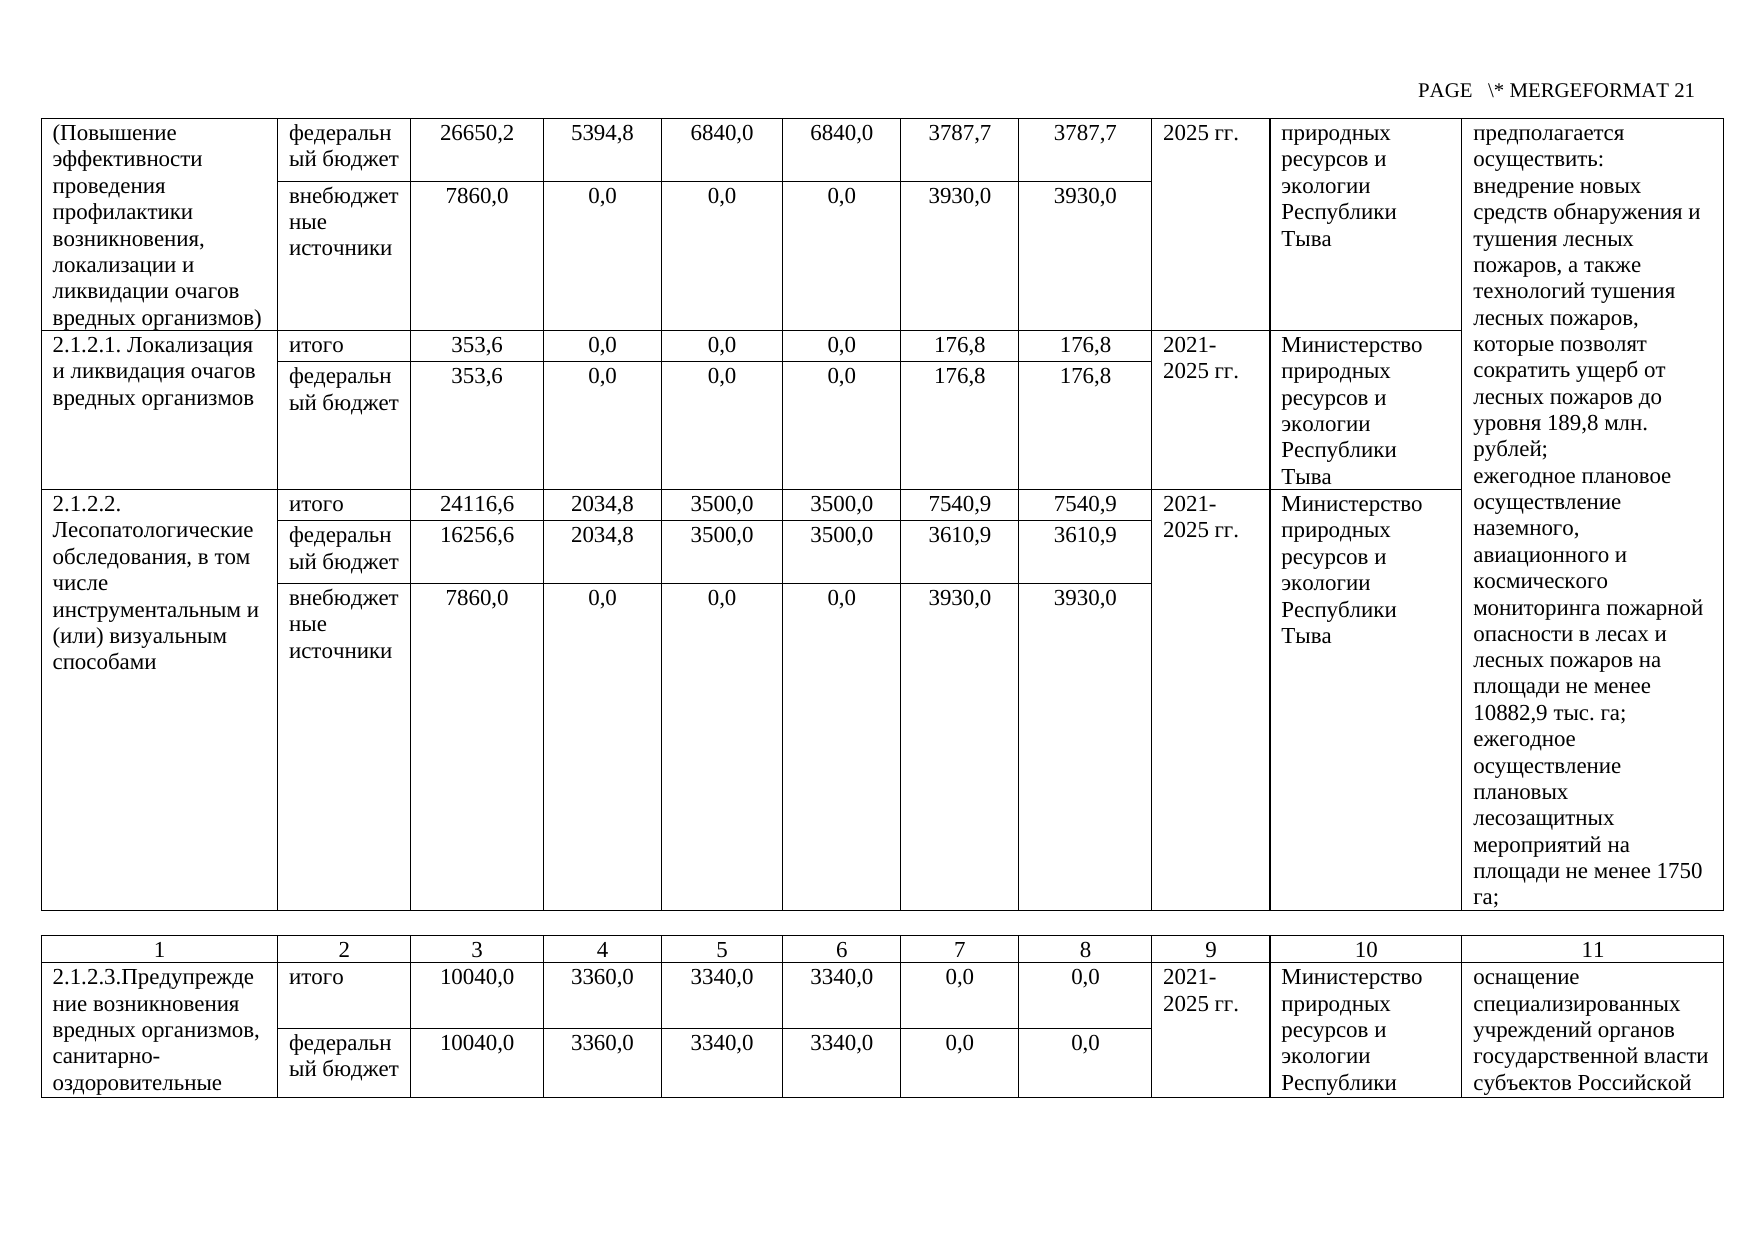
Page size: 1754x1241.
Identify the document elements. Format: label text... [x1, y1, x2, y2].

table_cell 176,8 [901, 331, 1018, 361]
table_cell 3930,0 [1019, 182, 1151, 330]
table_header 9 [1152, 936, 1269, 962]
table_header 2 [278, 936, 410, 962]
table_cell 3340,0 [783, 963, 900, 1028]
table_cell 0,0 [901, 1029, 1018, 1097]
table_cell 3930,0 [1019, 584, 1151, 910]
table_cell 3360,0 [544, 963, 661, 1028]
table_cell 0,0 [1019, 963, 1151, 1028]
table_cell 2.1.2.3.Предупреждение возникновения вредных организмов, санитарно-оздоровительные мероприятия, уборка неликвидной древесины [42, 963, 277, 1097]
table_cell 176,8 [1019, 362, 1151, 489]
table_cell федеральный бюджет [278, 521, 410, 583]
table_cell итого [278, 331, 410, 361]
table_cell 0,0 [1019, 1029, 1151, 1097]
table_cell Министерство природных ресурсов и экологии Республики Тыва [1271, 490, 1461, 910]
table_header 7 [901, 936, 1018, 962]
table_cell 0,0 [544, 182, 661, 330]
table_cell 2021- 2025 гг. [1152, 331, 1269, 489]
table_cell 6840,0 [783, 119, 900, 181]
table_cell 3340,0 [662, 963, 782, 1028]
table_cell 5394,8 [544, 119, 661, 181]
table_cell 0,0 [783, 182, 900, 330]
table_cell 0,0 [662, 584, 782, 910]
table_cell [1271, 119, 1461, 330]
table_cell федеральный бюджет [278, 362, 410, 489]
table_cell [1271, 963, 1461, 1097]
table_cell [42, 119, 277, 330]
table_cell 3930,0 [901, 584, 1018, 910]
table_cell внебюджетные источники [278, 584, 410, 910]
table_header 5 [662, 936, 782, 962]
table_cell 3340,0 [783, 1029, 900, 1097]
table_cell 7540,9 [1019, 490, 1151, 520]
table_cell 7860,0 [411, 584, 543, 910]
table_cell 3610,9 [901, 521, 1018, 583]
table_cell 7860,0 [411, 182, 543, 330]
table_cell 0,0 [783, 331, 900, 361]
table_cell Министерство природных ресурсов и экологии Республики Тыва [1271, 331, 1461, 489]
table_cell 176,8 [1019, 331, 1151, 361]
table_cell итого [278, 490, 410, 520]
table_cell 176,8 [901, 362, 1018, 489]
table_cell 0,0 [901, 963, 1018, 1028]
table_cell 3500,0 [783, 490, 900, 520]
table_cell 353,6 [411, 362, 543, 489]
table_cell 3610,9 [1019, 521, 1151, 583]
table_header 8 [1019, 936, 1151, 962]
table_header 11 [1462, 936, 1723, 962]
table_cell 3360,0 [544, 1029, 661, 1097]
table_cell 0,0 [662, 182, 782, 330]
table_cell 2.1.2.1. Локализация и ликвидация очагов вредных организмов [42, 331, 277, 489]
table_cell 10040,0 [411, 1029, 543, 1097]
table_header 1 [42, 936, 277, 962]
table_cell 3340,0 [662, 1029, 782, 1097]
table_cell 2021- 2025 гг. [1152, 963, 1269, 1097]
table_cell 0,0 [544, 362, 661, 489]
table_cell 3787,7 [1019, 119, 1151, 181]
table_cell 0,0 [783, 584, 900, 910]
table_cell федеральный бюджет [278, 119, 410, 181]
table_cell федеральный бюджет [278, 1029, 410, 1097]
table_header 10 [1271, 936, 1461, 962]
table_cell 2.1.2.2. Лесопатологические обследования, в том числе инструментальным и (или) визуальным способами [42, 490, 277, 910]
table_cell 3500,0 [662, 490, 782, 520]
table_cell 24116,6 [411, 490, 543, 520]
table_cell 10040,0 [411, 963, 543, 1028]
table_cell 353,6 [411, 331, 543, 361]
table_cell 3787,7 [901, 119, 1018, 181]
table_cell 6840,0 [662, 119, 782, 181]
table_header 3 [411, 936, 543, 962]
table_cell 2021- 2025 гг. [1152, 490, 1269, 910]
table_cell 0,0 [544, 584, 661, 910]
table_cell 2021- 2025 гг. [1152, 119, 1269, 330]
table_cell 0,0 [662, 331, 782, 361]
table_cell 2034,8 [544, 490, 661, 520]
table_cell 16256,6 [411, 521, 543, 583]
table_cell 7540,9 [901, 490, 1018, 520]
table_cell 0,0 [783, 362, 900, 489]
table_cell 0,0 [544, 331, 661, 361]
table_header 6 [783, 936, 900, 962]
table_cell 3500,0 [662, 521, 782, 583]
table_cell внебюджетные источники [278, 182, 410, 330]
table_cell 3930,0 [901, 182, 1018, 330]
table_header 4 [544, 936, 661, 962]
table_cell 0,0 [662, 362, 782, 489]
table_cell 26650,2 [411, 119, 543, 181]
table_cell 2034,8 [544, 521, 661, 583]
table_cell итого [278, 963, 410, 1028]
table_cell 3500,0 [783, 521, 900, 583]
